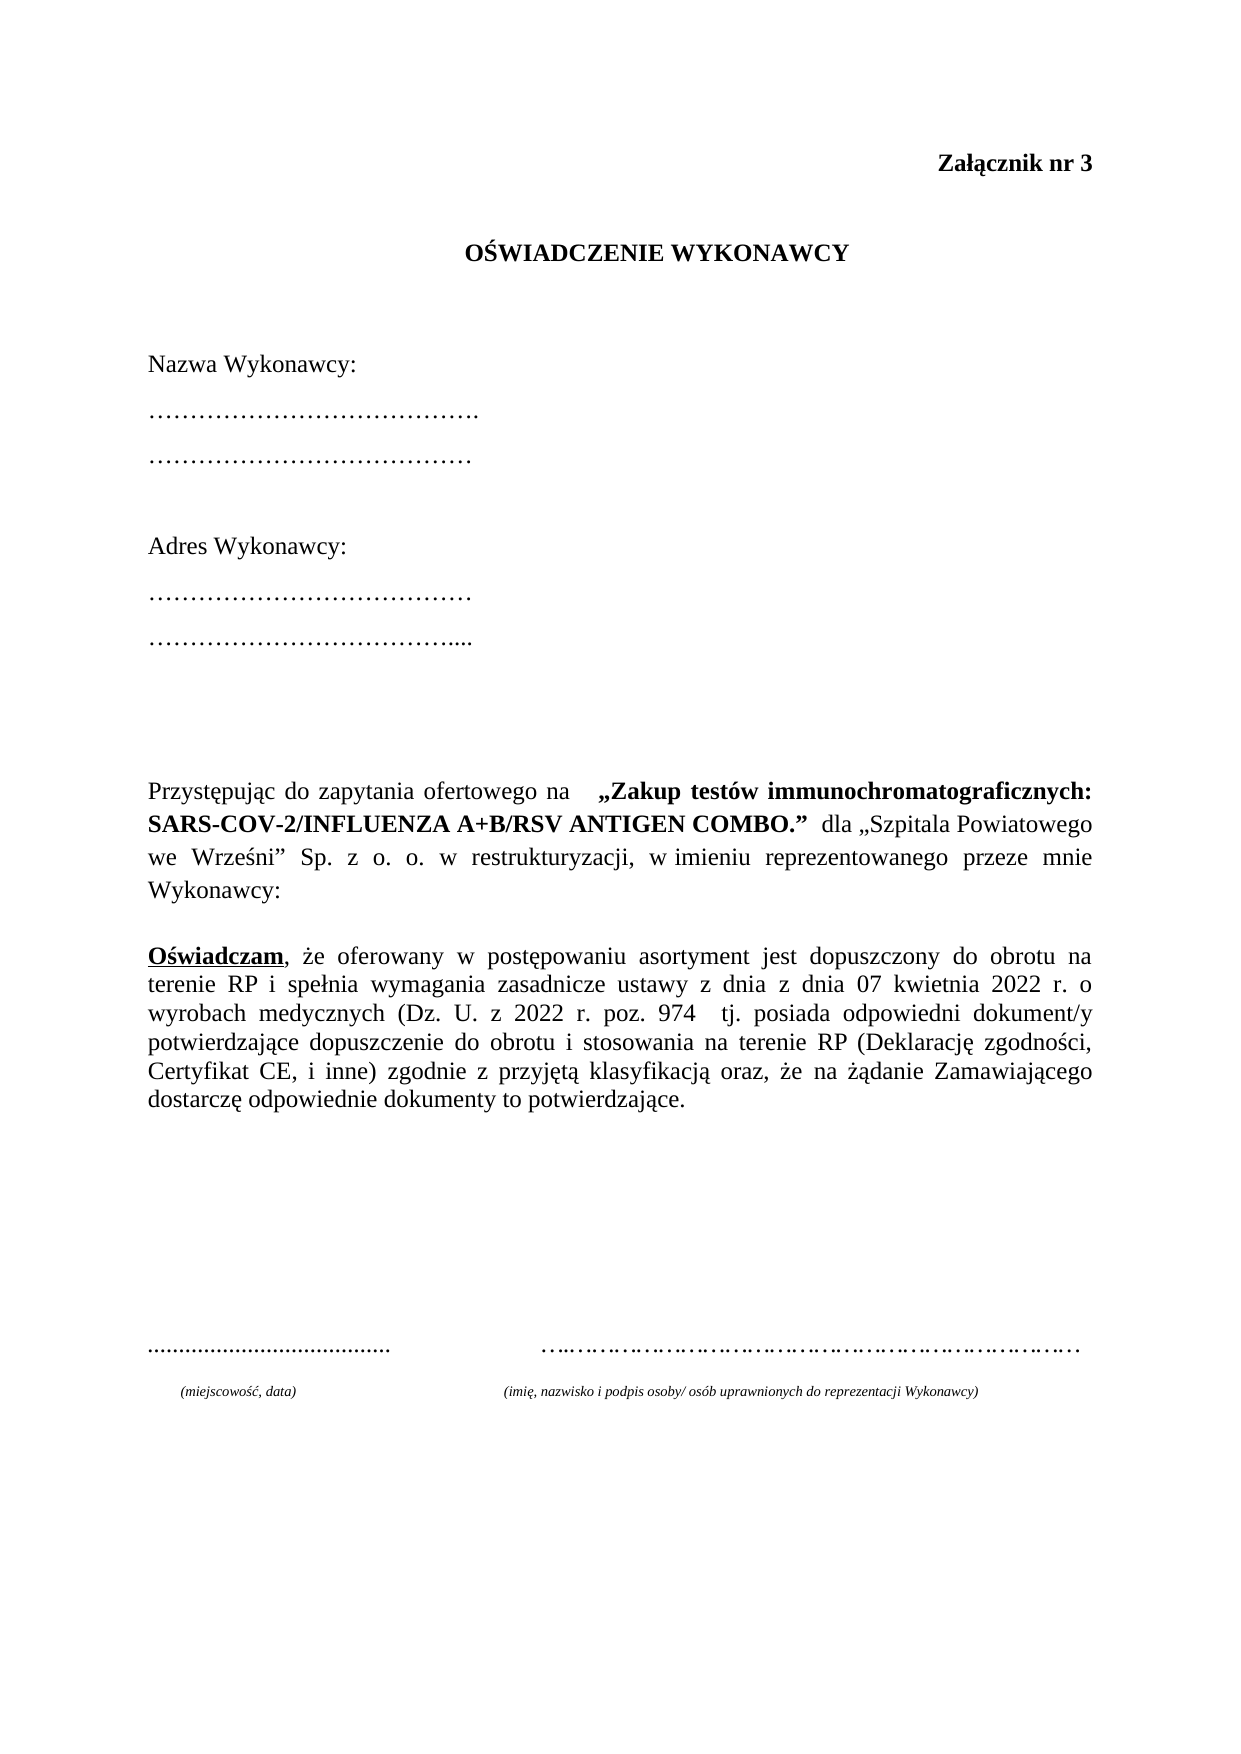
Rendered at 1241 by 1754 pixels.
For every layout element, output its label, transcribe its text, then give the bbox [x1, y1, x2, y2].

text ....................................... ….…………………………………………………………… [148, 1329, 1093, 1357]
text ………………………………… [148, 440, 1093, 469]
text OŚWIADCZENIE WYKONAWCY [148, 238, 1093, 267]
text Nazwa Wykonawcy: [148, 349, 1093, 378]
text Adres Wykonawcy: [148, 531, 1093, 560]
list Załącznik nr 3 [148, 148, 1093, 176]
text ………………………………… [148, 577, 1093, 606]
text …………………………………. [148, 395, 1093, 424]
text Oświadczam, że oferowany w postępowaniu asortyment jest dopuszczony do obrotu na terenie RP i spełnia wymagania zasadnicze ustawy z dnia z dnia 07 kwietnia 2022 r. o wyrobach medycznych (Dz. U. z 2022 r. poz. 974 tj. posiada odpowiedni dokument/y potwierdzające dopuszczenie do obrotu i stosowania na terenie RP (Deklarację zgodności, Certyfikat CE, i inne) zgodnie z przyjętą klasyfikacją oraz, że na żądanie Zamawiającego dostarczę odpowiednie dokumenty to potwierdzające. [148, 941, 1093, 1113]
text Przystępując do zapytania ofertowego na „Zakup testów immunochromatograficznych: SARS-COV-2/INFLUENZA A+B/RSV ANTIGEN COMBO.” dla „Szpitala Powiatowego we Wrześni” Sp. z o. o. w restrukturyzacji, w imieniu reprezentowanego przeze mnie Wykonawcy: [148, 776, 1093, 903]
text (miejscowość, data) (imię, nazwisko i podpis osoby/ osób uprawnionych do reprezentacji Wykonawcy) [148, 1383, 1093, 1411]
text ……………………………….... [148, 622, 1093, 651]
